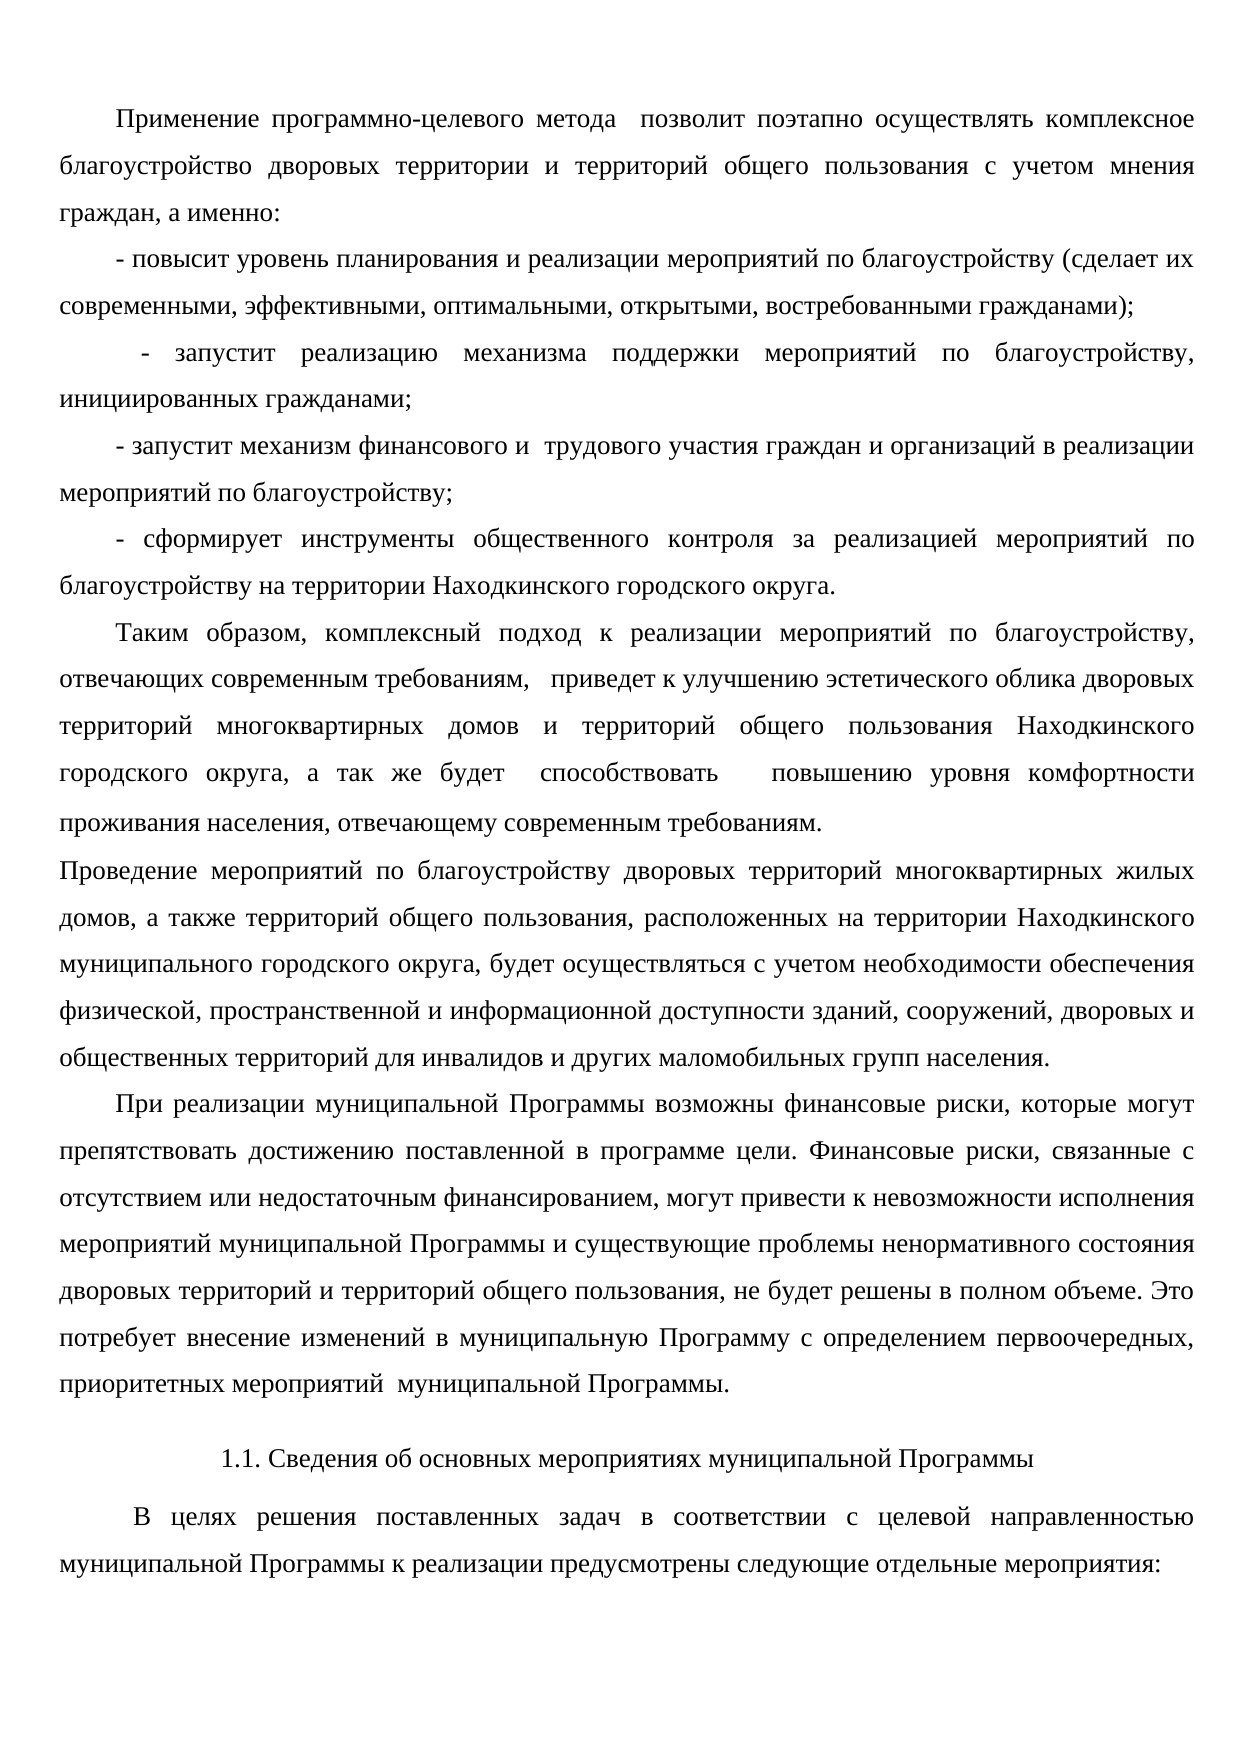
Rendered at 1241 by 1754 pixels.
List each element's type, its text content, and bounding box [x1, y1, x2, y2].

text - запустит механизм финансового и трудового участия граждан и организаций в реализации мероприятий по благоустройству; [59, 429, 1196, 507]
text 1.1. Сведения об основных мероприятиях муниципальной Программы [59, 1442, 1196, 1473]
text - сформирует инструменты общественного контроля за реализацией мероприятий по благоустройству на территории Находкинского городского округа. [59, 523, 1196, 600]
text Применение программно-целевого метода позволит поэтапно осуществлять комплексное благоустройство дворовых территории и территорий общего пользования с учетом мнения граждан, а именно: [59, 103, 1196, 227]
text Таким образом, комплексный подход к реализации мероприятий по благоустройству, отвечающих современным требованиям, приведет к улучшению эстетического облика дворовых территорий многоквартирных домов и территорий общего пользования Находкинского городского округа, а так же будет способствовать повышению уровня комфортности проживания населения, отвечающему современным требованиям. [59, 616, 1196, 837]
text - повысит уровень планирования и реализации мероприятий по благоустройству (сделает их современными, эффективными, оптимальными, открытыми, востребованными гражданами); [59, 243, 1196, 320]
text Проведение мероприятий по благоустройству дворовых территорий многоквартирных жилых домов, а также территорий общего пользования, расположенных на территории Находкинского муниципального городского округа, будет осуществляться с учетом необходимости обеспечения физической, пространственной и информационной доступности зданий, сооружений, дворовых и общественных территорий для инвалидов и других маломобильных групп населения. [59, 854, 1196, 1072]
text - запустит реализацию механизма поддержки мероприятий по благоустройству, инициированных гражданами; [59, 336, 1196, 414]
text При реализации муниципальной Программы возможны финансовые риски, которые могут препятствовать достижению поставленной в программе цели. Финансовые риски, связанные с отсутствием или недостаточным финансированием, могут привести к невозможности исполнения мероприятий муниципальной Программы и существующие проблемы ненормативного состояния дворовых территорий и территорий общего пользования, не будет решены в полном объеме. Это потребует внесение изменений в муниципальную Программу с определением первоочередных, приоритетных мероприятий муниципальной Программы. [59, 1087, 1196, 1399]
text В целях решения поставленных задач в соответствии с целевой направленностью муниципальной Программы к реализации предусмотрены следующие отдельные мероприятия: [59, 1500, 1196, 1578]
